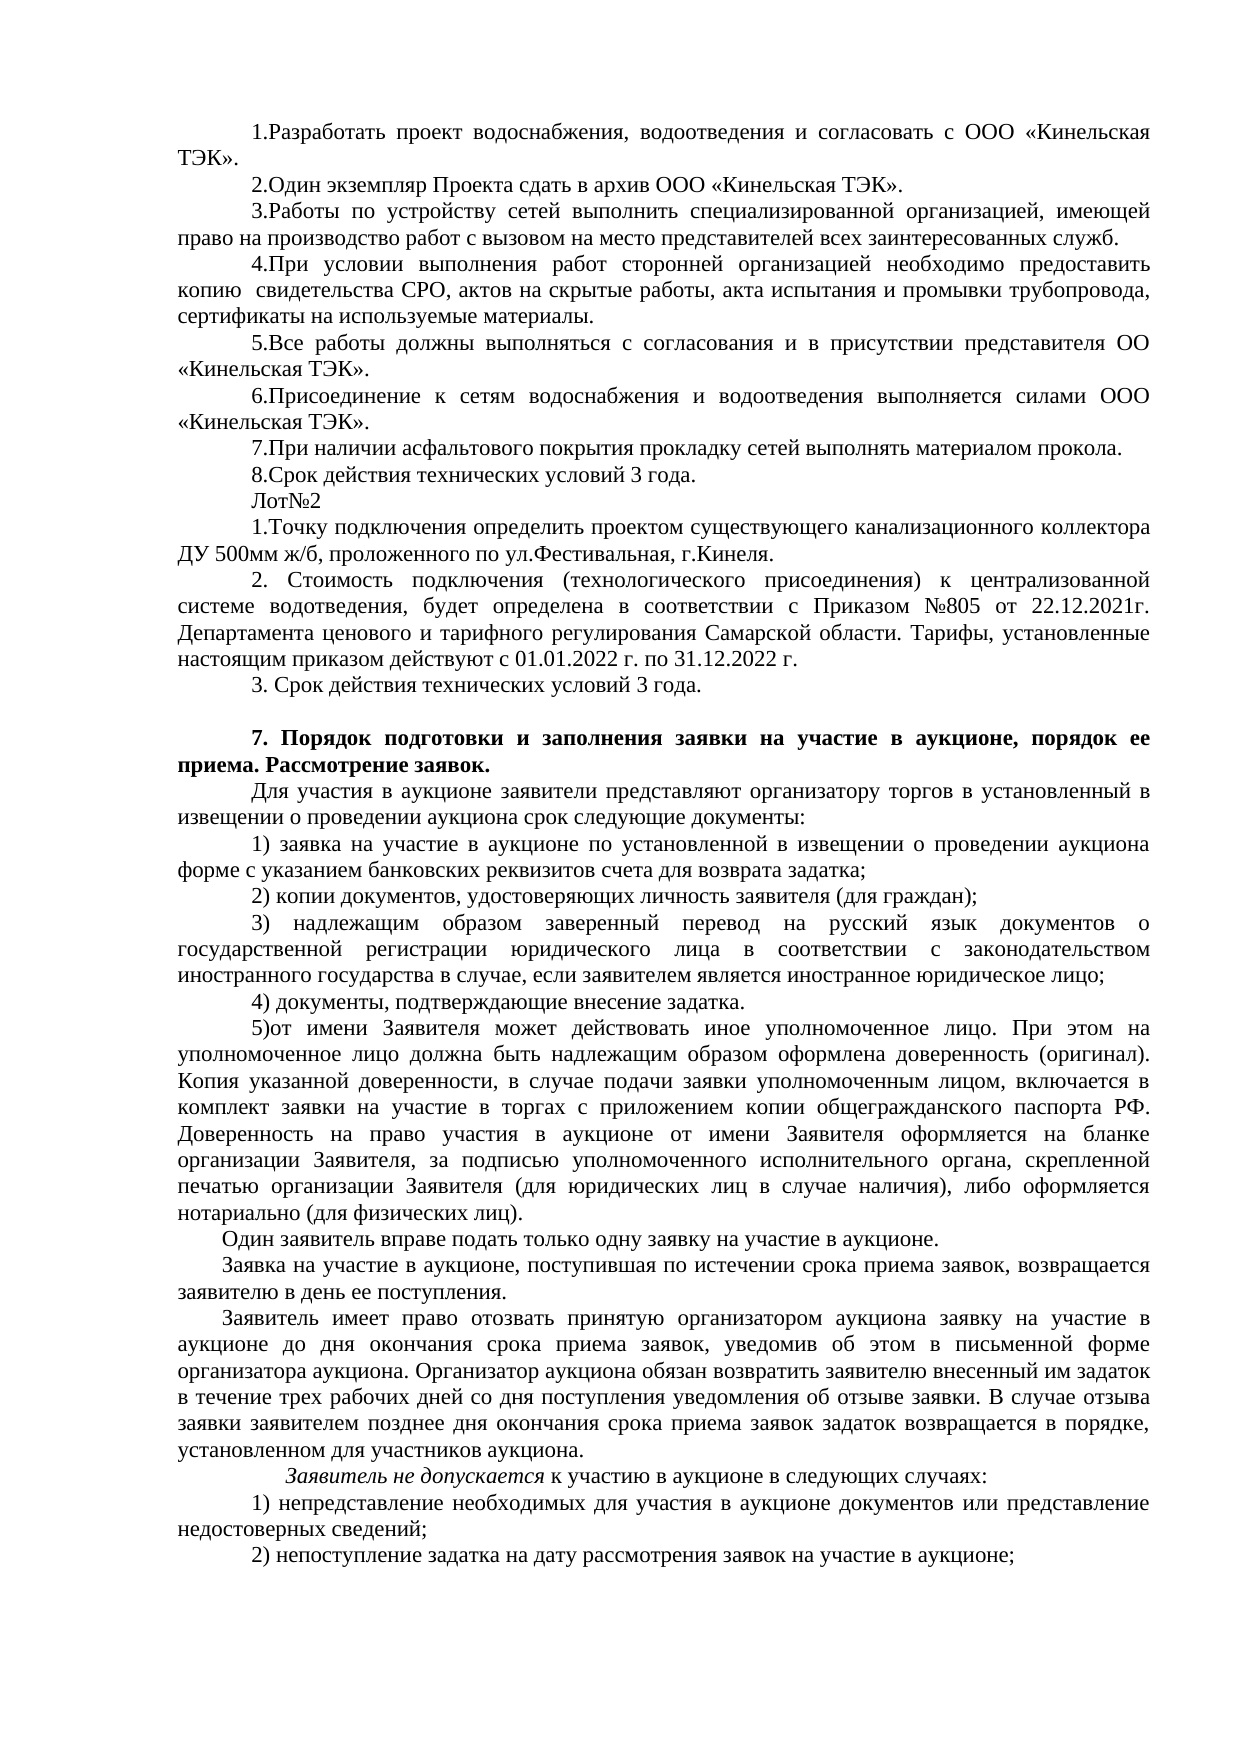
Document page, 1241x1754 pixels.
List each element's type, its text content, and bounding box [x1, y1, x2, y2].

text 8.Срок действия технических условий 3 года. [177, 461, 1152, 487]
text 4.При условии выполнения работ сторонней организацией необходимо предоставить копию свидетельства СРО, актов на скрытые работы, акта испытания и промывки трубопровода, сертификаты на используемые материалы. [177, 250, 1152, 329]
text 3) надлежащим образом заверенный перевод на русский язык документов о государственной регистрации юридического лица в соответствии с законодательством иностранного государства в случае, если заявителем является иностранное юридическое лицо; [177, 909, 1152, 988]
text 2) непоступление задатка на дату рассмотрения заявок на участие в аукционе; [177, 1541, 1152, 1568]
text 2) копии документов, удостоверяющих личность заявителя (для граждан); [177, 882, 1152, 909]
text Один заявитель вправе подать только одну заявку на участие в аукционе. [177, 1225, 1152, 1251]
text 4) документы, подтверждающие внесение задатка. [177, 988, 1152, 1014]
text 5)от имени Заявителя может действовать иное уполномоченное лицо. При этом на уполномоченное лицо должна быть надлежащим образом оформлена доверенность (оригинал). Копия указанной доверенности, в случае подачи заявки уполномоченным лицом, включается в комплект заявки на участие в торгах с приложением копии общегражданского паспорта РФ. Доверенность на право участия в аукционе от имени Заявителя оформляется на бланке организации Заявителя, за подписью уполномоченного исполнительного органа, скрепленной печатью организации Заявителя (для юридических лиц в случае наличия), либо оформляется нотариально (для физических лиц). [177, 1014, 1152, 1225]
text Заявка на участие в аукционе, поступившая по истечении срока приема заявок, возвращается заявителю в день ее поступления. [177, 1251, 1152, 1304]
text 1.Разработать проект водоснабжения, водоотведения и согласовать с ООО «Кинельская ТЭК». [177, 118, 1152, 171]
text 2.Один экземпляр Проекта сдать в архив ООО «Кинельская ТЭК». [177, 171, 1152, 197]
text 7.При наличии асфальтового покрытия прокладку сетей выполнять материалом прокола. [177, 434, 1152, 461]
text 1) заявка на участие в аукционе по установленной в извещении о проведении аукциона форме с указанием банковских реквизитов счета для возврата задатка; [177, 830, 1152, 882]
text Заявитель не допускается к участию в аукционе в следующих случаях: [177, 1462, 1152, 1488]
text 7. Порядок подготовки и заполнения заявки на участие в аукционе, порядок ее приема. Рассмотрение заявок. [177, 724, 1152, 777]
text Заявитель имеет право отозвать принятую организатором аукциона заявку на участие в аукционе до дня окончания срока приема заявок, уведомив об этом в письменной форме организатора аукциона. Организатор аукциона обязан возвратить заявителю внесенный им задаток в течение трех рабочих дней со дня поступления уведомления об отзыве заявки. В случае отзыва заявки заявителем позднее дня окончания срока приема заявок задаток возвращается в порядке, установленном для участников аукциона. [177, 1304, 1152, 1462]
text 3. Срок действия технических условий 3 года. [177, 672, 1152, 698]
text 5.Все работы должны выполняться с согласования и в присутствии представителя ОО «Кинельская ТЭК». [177, 329, 1152, 382]
text Лот№2 [177, 487, 1152, 513]
text 6.Присоединение к сетям водоснабжения и водоотведения выполняется силами ООО «Кинельская ТЭК». [177, 382, 1152, 434]
text Для участия в аукционе заявители представляют организатору торгов в установленный в извещении о проведении аукциона срок следующие документы: [177, 777, 1152, 830]
text 2. Стоимость подключения (технологического присоединения) к централизованной системе водотведения, будет определена в соответствии с Приказом №805 от 22.12.2021г. Департамента ценового и тарифного регулирования Самарской области. Тарифы, установленные настоящим приказом действуют с 01.01.2022 г. по 31.12.2022 г. [177, 566, 1152, 672]
text 3.Работы по устройству сетей выполнить специализированной организацией, имеющей право на производство работ с вызовом на место представителей всех заинтересованных служб. [177, 197, 1152, 250]
text 1.Точку подключения определить проектом существующего канализационного коллектора ДУ 500мм ж/б, проложенного по ул.Фестивальная, г.Кинеля. [177, 513, 1152, 566]
text 1) непредставление необходимых для участия в аукционе документов или представление недостоверных сведений; [177, 1488, 1152, 1541]
